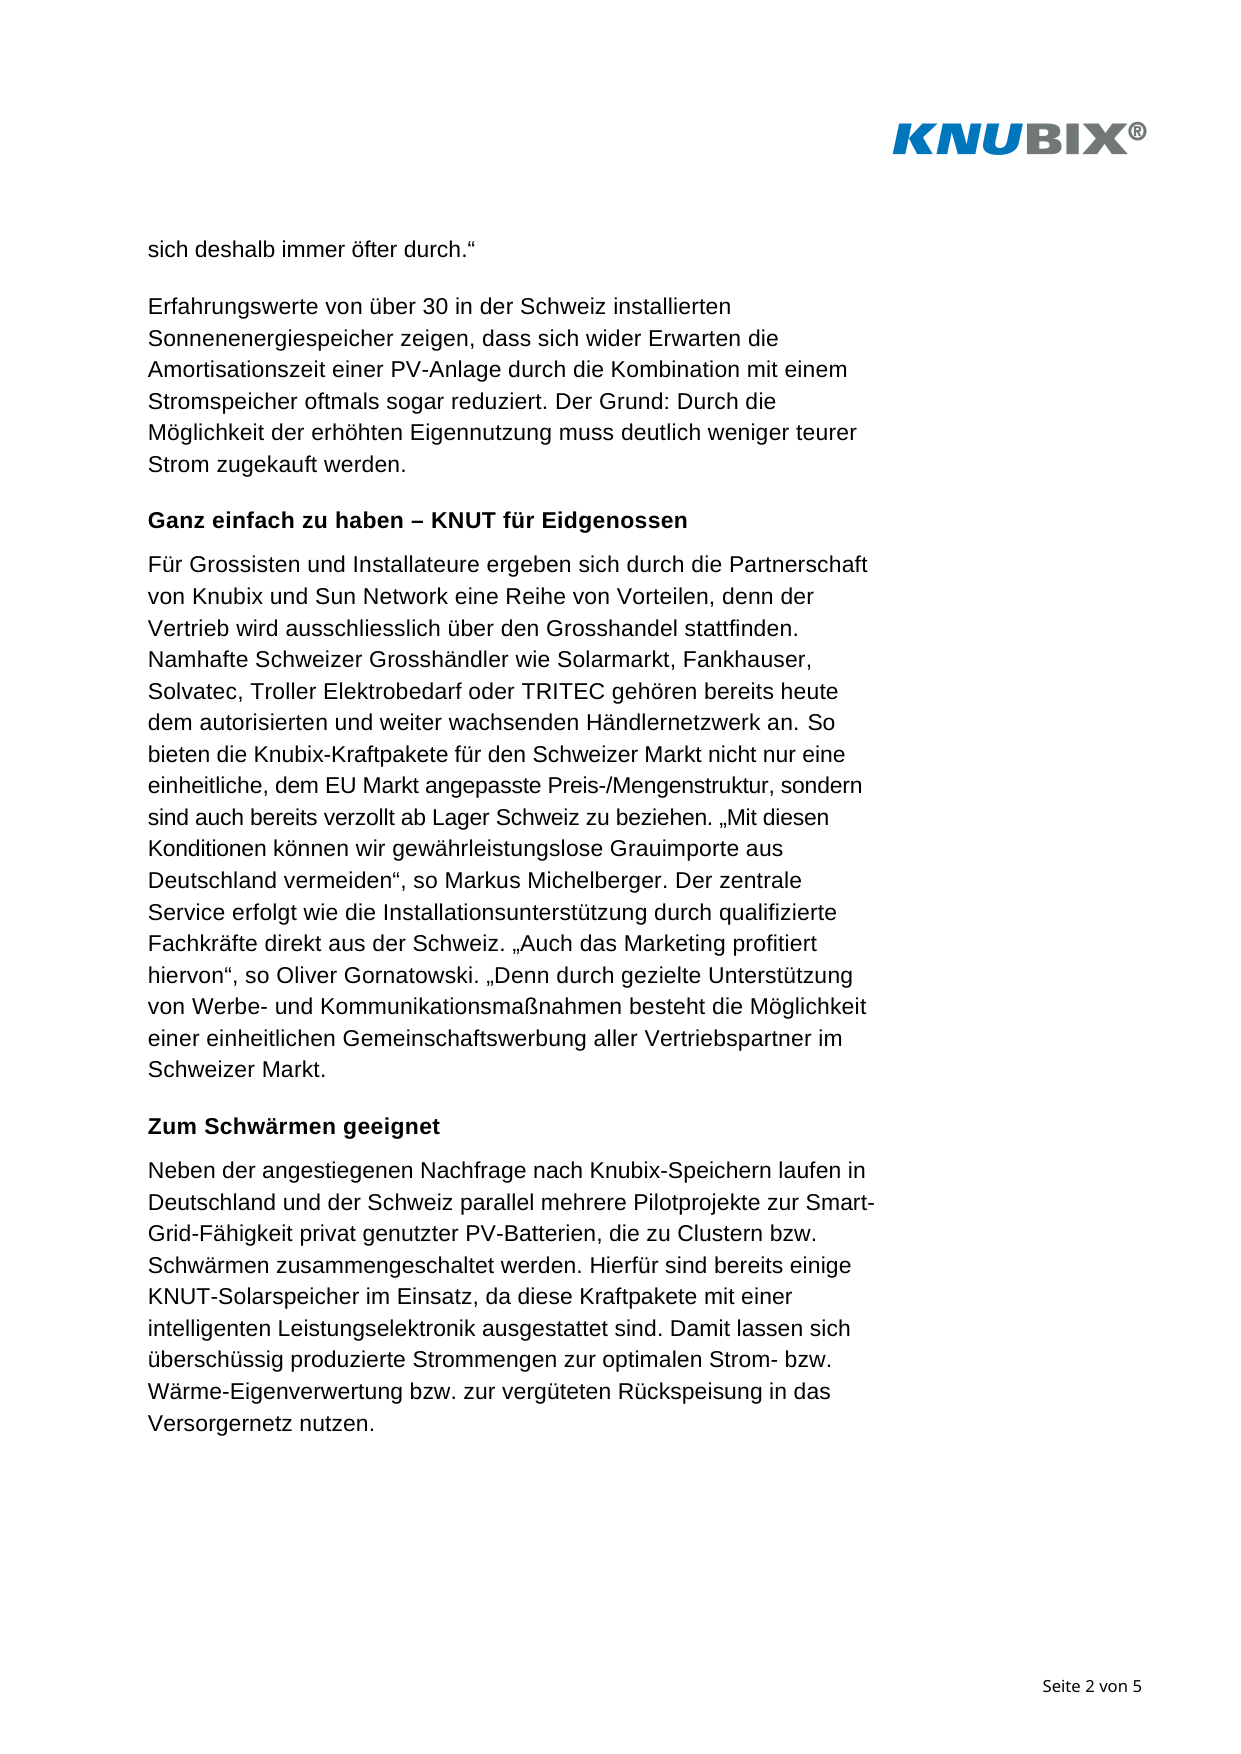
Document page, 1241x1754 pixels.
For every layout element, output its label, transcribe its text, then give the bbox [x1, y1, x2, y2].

picture [878, 107, 1161, 173]
text Erfahrungswerte von über 30 in der Schweiz installierten Sonnenenergiespeicher zeigen, dass sich wider Erwarten die Amortisationszeit einer PV-Anlage durch die Kombination mit einem Stromspeicher oftmals sogar reduziert. Der Grund: Durch die Möglichkeit der erhöhten Eigennutzung muss deutlich weniger teurer Strom zugekauft werden. [148, 293, 888, 477]
text Für Grossisten und Installateure ergeben sich durch die Partnerschaft von Knubix und Sun Network eine Reihe von Vorteilen, denn der Vertrieb wird ausschliesslich über den Grosshandel stattfinden. Namhafte Schweizer Grosshändler wie Solarmarkt, Fankhauser, Solvatec, Troller Elektrobedarf oder TRITEC gehören bereits heute dem autorisierten und weiter wachsenden Händlernetzwerk an. So bieten die Knubix-Kraftpakete für den Schweizer Markt nicht nur eine einheitliche, dem EU Markt angepasste Preis-/Mengenstruktur, sondern sind auch bereits verzollt ab Lager Schweiz zu beziehen. „Mit diesen Konditionen können wir gewährleistungslose Grauimporte aus Deutschland vermeiden“, so Markus Michelberger. Der zentrale Service erfolgt wie die Installationsunterstützung durch qualifizierte Fachkräfte direkt aus der Schweiz. „Auch das Marketing profitiert hiervon“, so Oliver Gornatowski. „Denn durch gezielte Unterstützung von Werbe- und Kommunikationsmaßnahmen besteht die Möglichkeit einer einheitlichen Gemeinschaftswerbung aller Vertriebspartner im Schweizer Markt. [148, 551, 888, 1083]
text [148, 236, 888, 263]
text Neben der angestiegenen Nachfrage nach Knubix-Speichern laufen in Deutschland und der Schweiz parallel mehrere Pilotprojekte zur Smart-Grid-Fähigkeit privat genutzter PV-Batterien, die zu Clustern bzw. Schwärmen zusammengeschaltet werden. Hierfür sind bereits einige KNUT-Solarspeicher im Einsatz, da diese Kraftpakete mit einer intelligenten Leistungselektronik ausgestattet sind. Damit lassen sich überschüssig produzierte Strommengen zur optimalen Strom- bzw. Wärme-Eigenverwertung bzw. zur vergüteten Rückspeisung in das Versorgernetz nutzen. [148, 1157, 893, 1436]
text Ganz einfach zu haben – KNUT für Eidgenossen [148, 507, 917, 534]
text Zum Schwärmen geeignet [148, 1113, 888, 1139]
